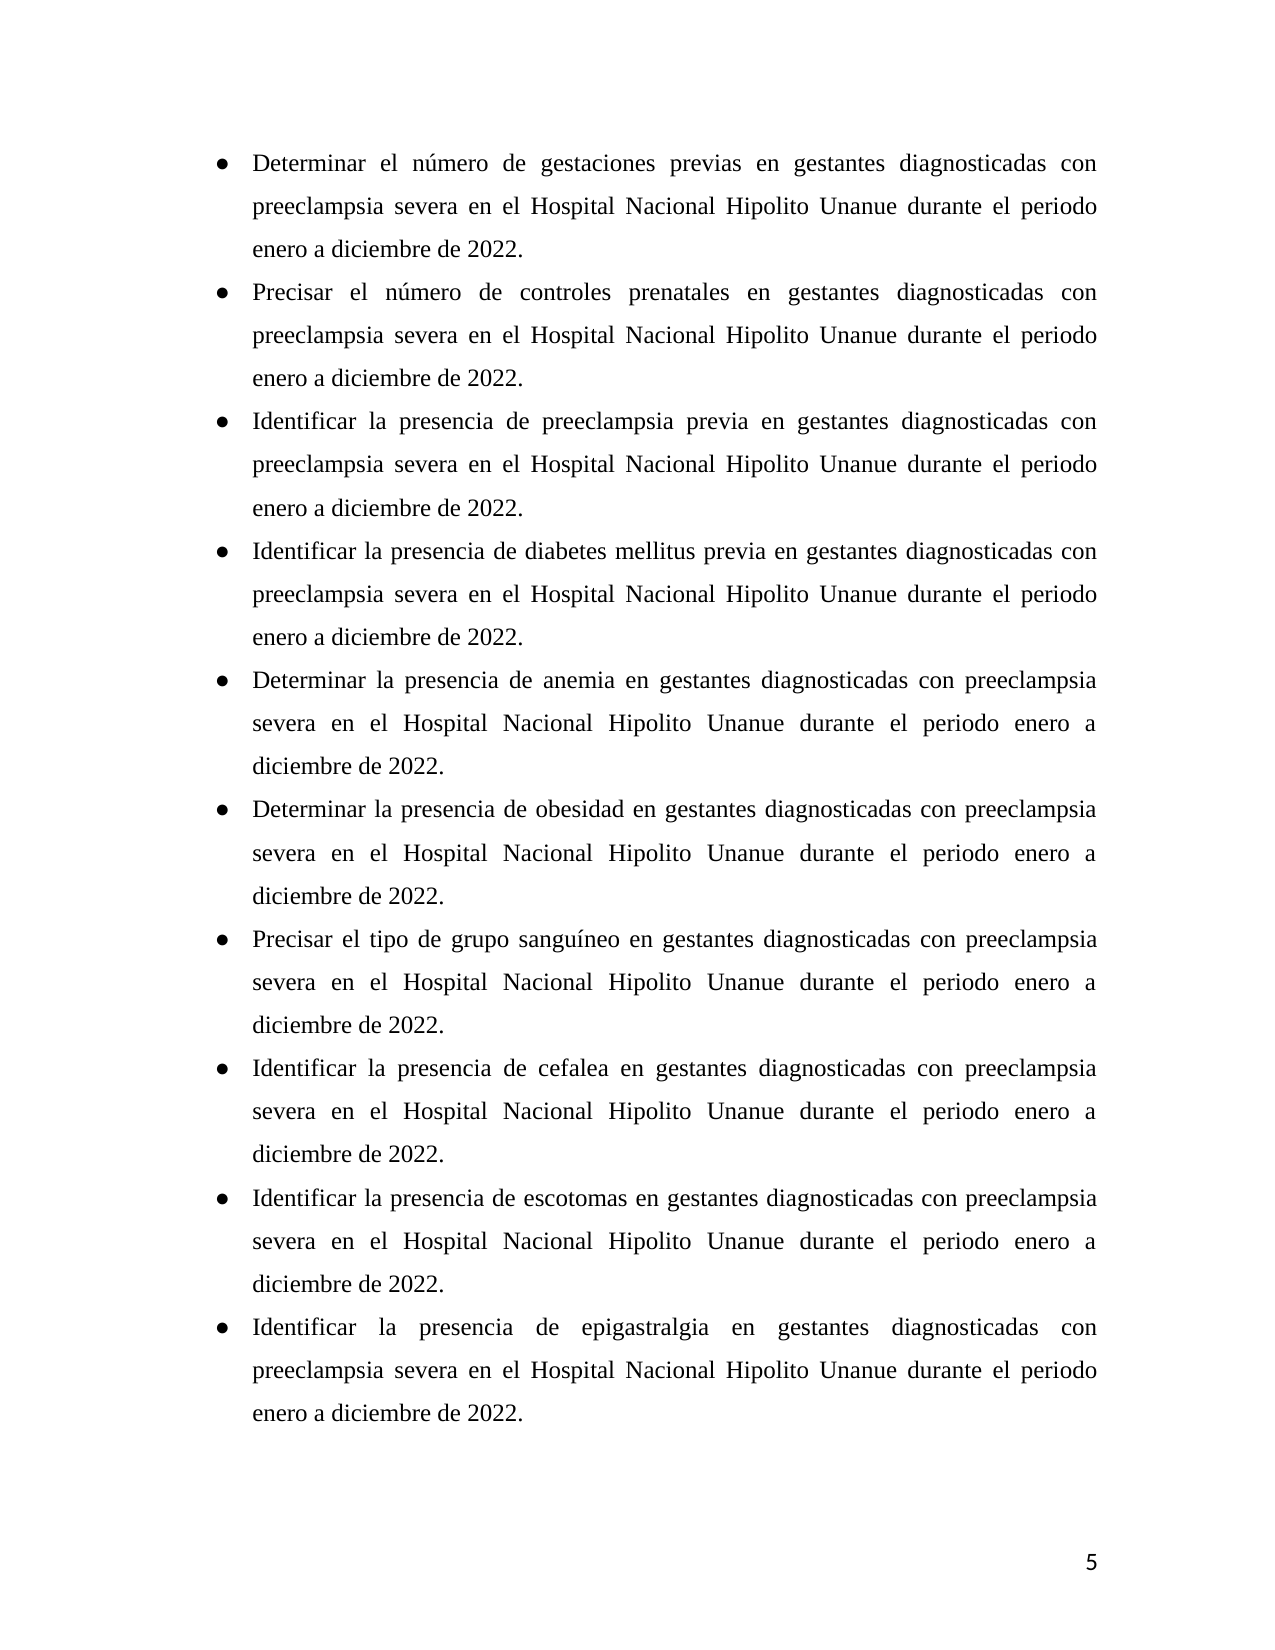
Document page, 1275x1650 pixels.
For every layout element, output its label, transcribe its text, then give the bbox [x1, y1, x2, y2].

list Identificar la presencia de cefalea en gestantes diagnosticadas con preeclampsia severa en el Hospital Nacional Hipolito Unanue durante el periodo enero a diciembre de 2022. [214, 1053, 1098, 1168]
list Precisar el número de controles prenatales en gestantes diagnosticadas con preeclampsia severa en el Hospital Nacional Hipolito Unanue durante el periodo enero a diciembre de 2022. [214, 277, 1098, 392]
list Identificar la presencia de diabetes mellitus previa en gestantes diagnosticadas con preeclampsia severa en el Hospital Nacional Hipolito Unanue durante el periodo enero a diciembre de 2022. [214, 536, 1098, 651]
list Determinar la presencia de obesidad en gestantes diagnosticadas con preeclampsia severa en el Hospital Nacional Hipolito Unanue durante el periodo enero a diciembre de 2022. [214, 794, 1098, 909]
list Determinar la presencia de anemia en gestantes diagnosticadas con preeclampsia severa en el Hospital Nacional Hipolito Unanue durante el periodo enero a diciembre de 2022. [214, 665, 1098, 780]
list Identificar la presencia de preeclampsia previa en gestantes diagnosticadas con preeclampsia severa en el Hospital Nacional Hipolito Unanue durante el periodo enero a diciembre de 2022. [214, 406, 1098, 521]
list Identificar la presencia de epigastralgia en gestantes diagnosticadas con preeclampsia severa en el Hospital Nacional Hipolito Unanue durante el periodo enero a diciembre de 2022. [214, 1312, 1098, 1427]
list Precisar el tipo de grupo sanguíneo en gestantes diagnosticadas con preeclampsia severa en el Hospital Nacional Hipolito Unanue durante el periodo enero a diciembre de 2022. [214, 924, 1098, 1039]
list Identificar la presencia de escotomas en gestantes diagnosticadas con preeclampsia severa en el Hospital Nacional Hipolito Unanue durante el periodo enero a diciembre de 2022. [214, 1183, 1098, 1298]
list Determinar el número de gestaciones previas en gestantes diagnosticadas con preeclampsia severa en el Hospital Nacional Hipolito Unanue durante el periodo enero a diciembre de 2022. [214, 148, 1098, 263]
